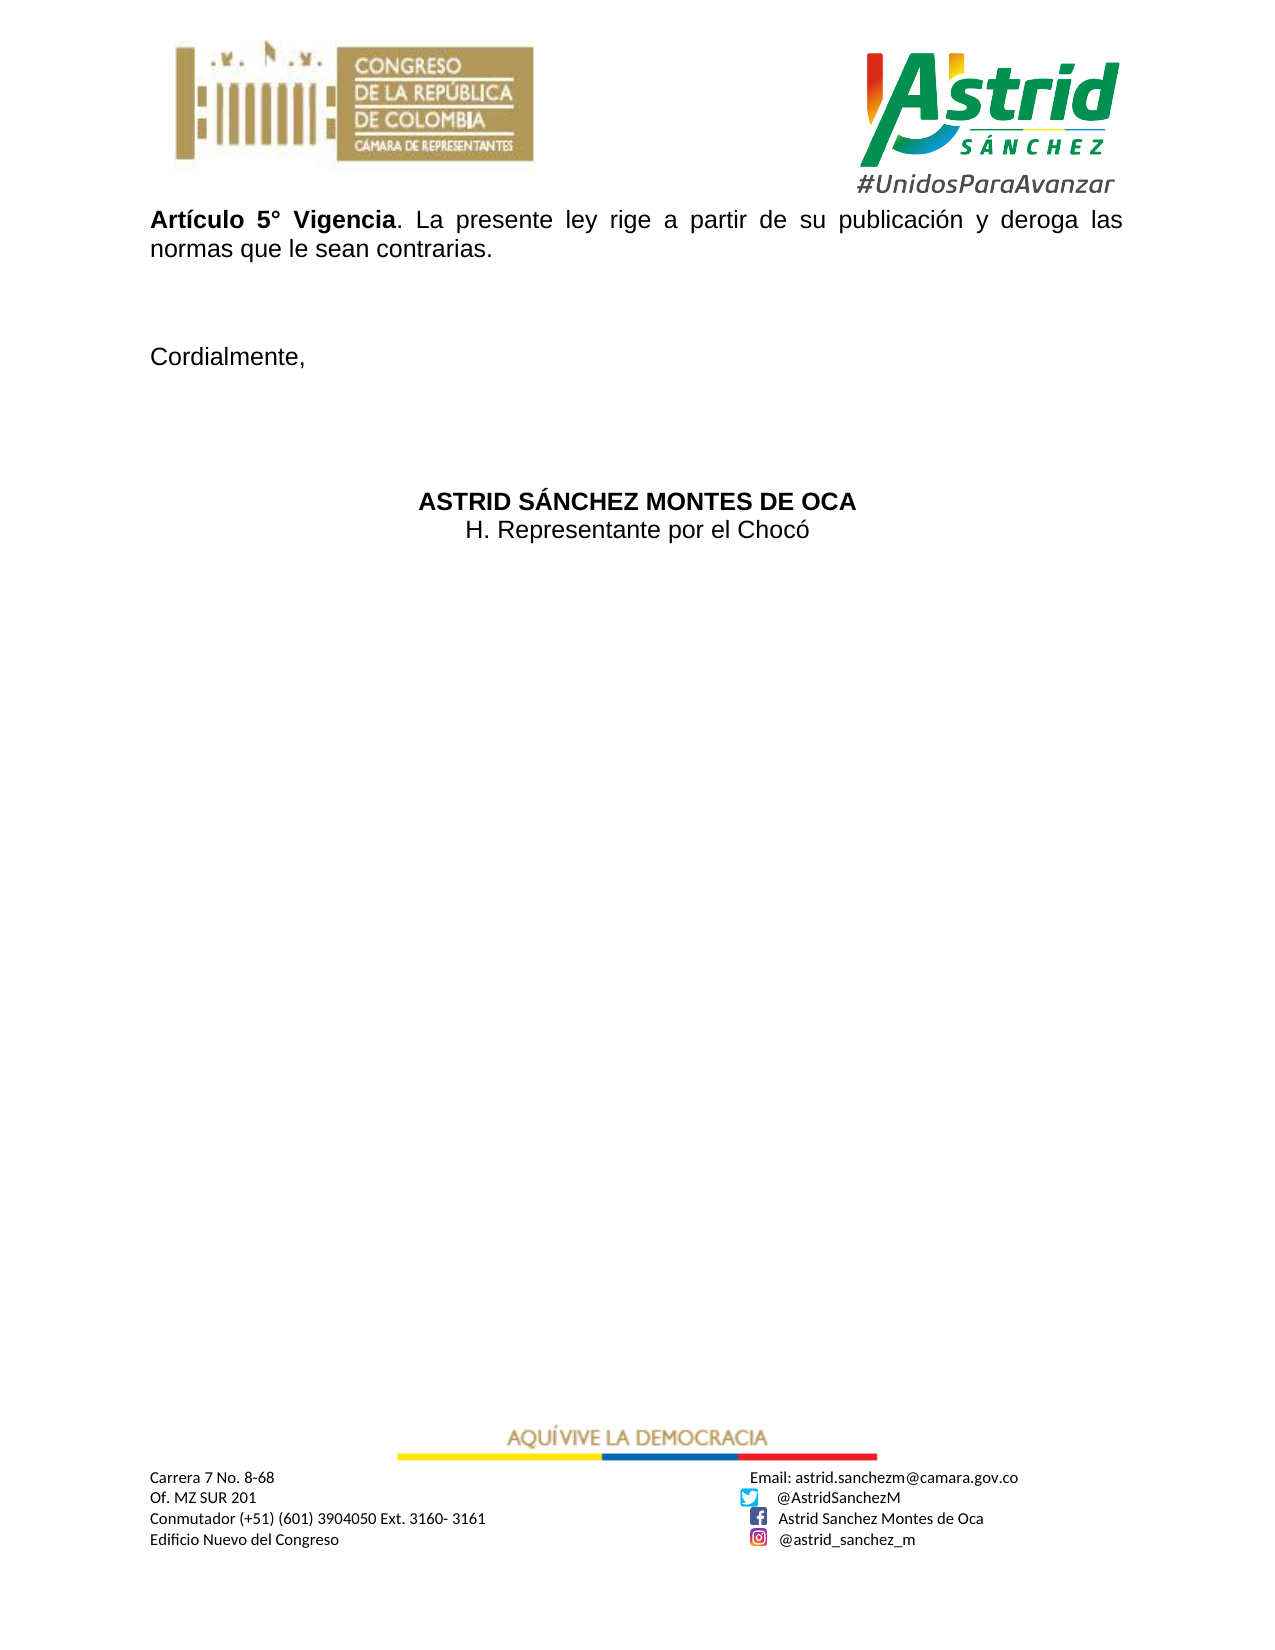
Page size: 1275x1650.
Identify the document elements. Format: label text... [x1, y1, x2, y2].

picture [750, 1528, 767, 1546]
text ASTRID SÁNCHEZ MONTES DE OCA [150, 487, 1125, 515]
picture [853, 47, 1125, 206]
picture [750, 1506, 767, 1525]
picture [382, 1417, 893, 1464]
text Artículo 5° Vigencia. La presente ley rige a partir de su publicación y deroga las normas que le sean contrarias. [150, 206, 1125, 263]
text Cordialmente, [150, 342, 1125, 371]
text H. Representante por el Chocó [150, 515, 1125, 544]
picture [150, 40, 544, 172]
picture [743, 1492, 759, 1504]
